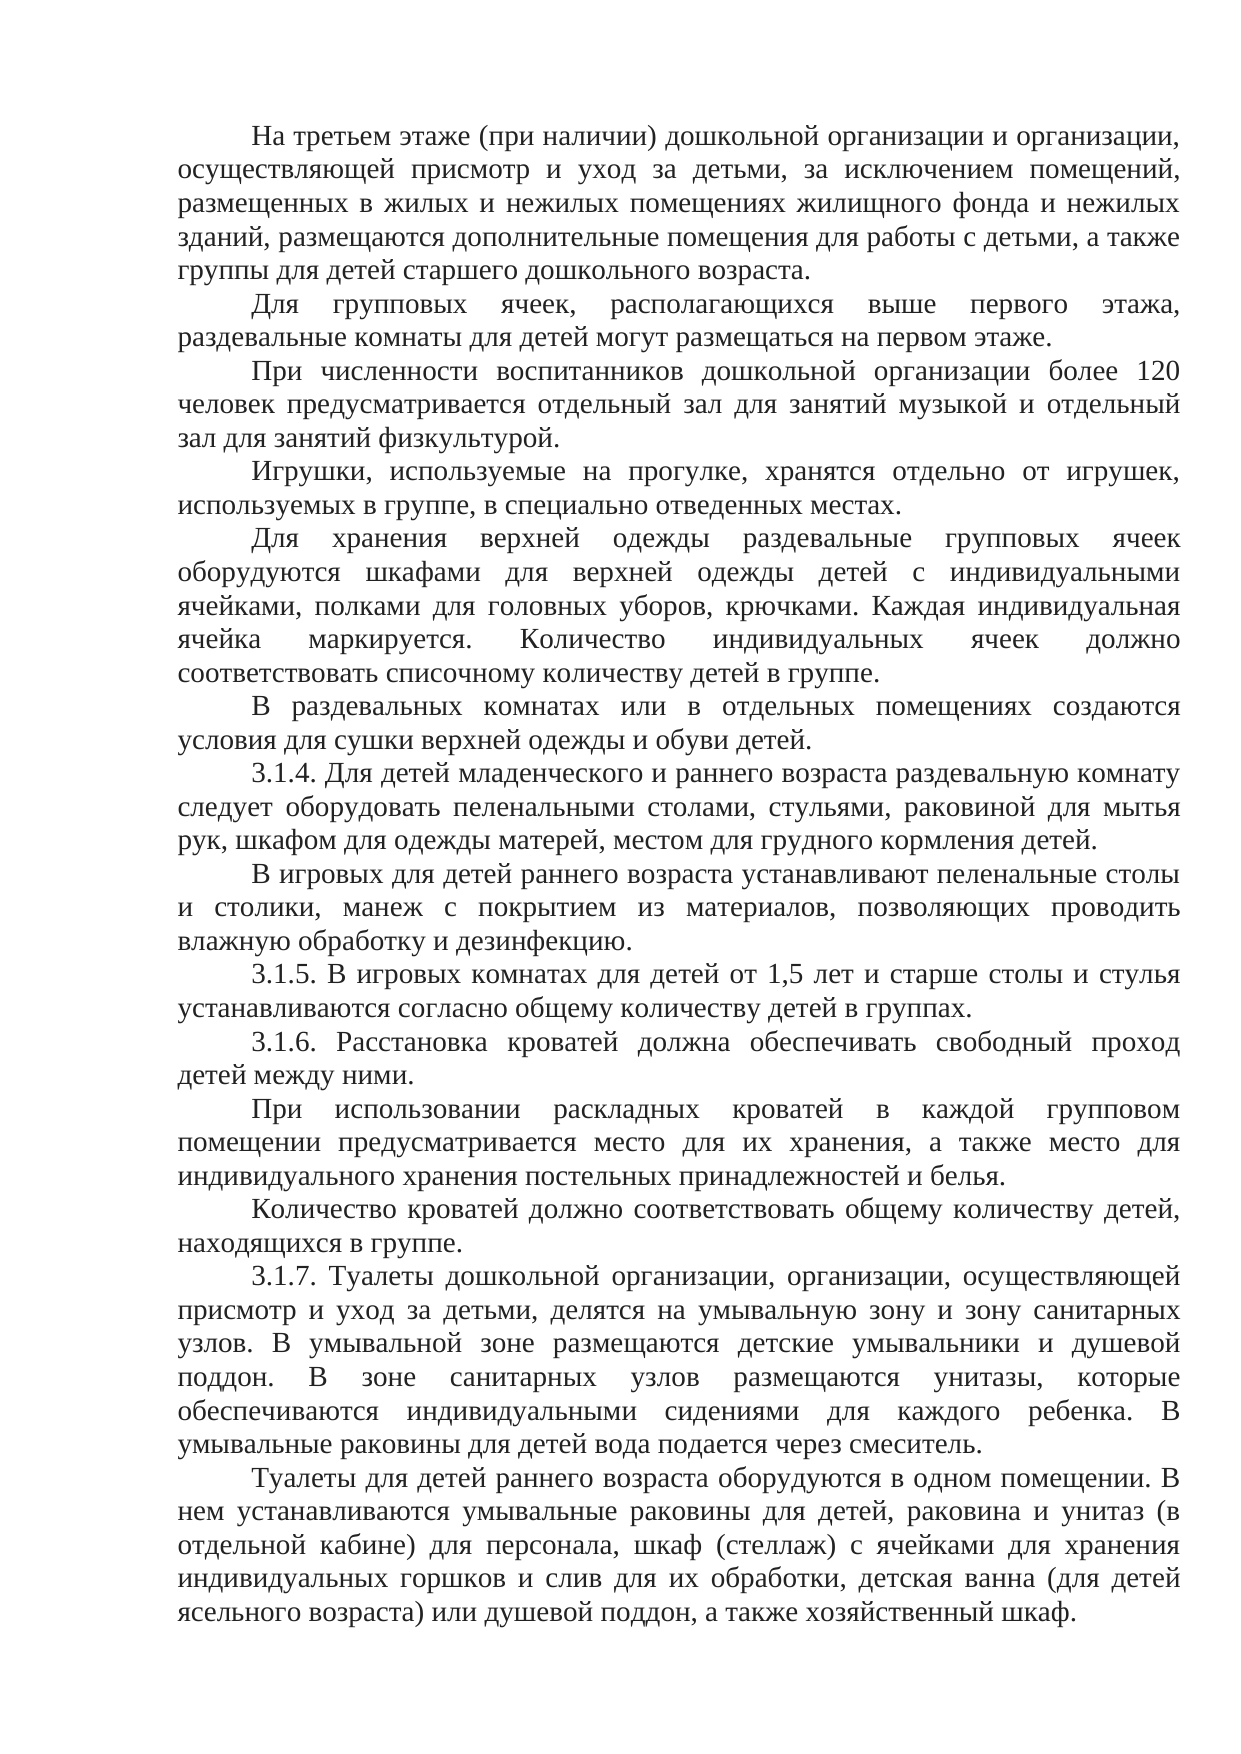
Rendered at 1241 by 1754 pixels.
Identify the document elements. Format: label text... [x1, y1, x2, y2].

text Для групповых ячеек, располагающихся выше первого этажа, раздевальные комнаты для детей могут размещаться на первом этаже. [177, 286, 1181, 353]
text 3.1.5. В игровых комнатах для детей от 1,5 лет и старше столы и стулья устанавливаются согласно общему количеству детей в группах. [177, 957, 1181, 1024]
text Игрушки, используемые на прогулке, хранятся отдельно от игрушек, используемых в группе, в специально отведенных местах. [177, 453, 1181, 521]
text Количество кроватей должно соответствовать общему количеству детей, находящихся в группе. [177, 1191, 1181, 1258]
text При численности воспитанников дошкольной организации более 120 человек предусматривается отдельный зал для занятий музыкой и отдельный зал для занятий физкультурой. [177, 353, 1181, 453]
text На третьем этаже (при наличии) дошкольной организации и организации, осуществляющей присмотр и уход за детьми, за исключением помещений, размещенных в жилых и нежилых помещениях жилищного фонда и нежилых зданий, размещаются дополнительные помещения для работы с детьми, а также группы для детей старшего дошкольного возраста. [177, 118, 1181, 286]
text 3.1.7. Туалеты дошкольной организации, организации, осуществляющей присмотр и уход за детьми, делятся на умывальную зону и зону санитарных узлов. В умывальной зоне размещаются детские умывальники и душевой поддон. В зоне санитарных узлов размещаются унитазы, которые обеспечиваются индивидуальными сидениями для каждого ребенка. В умывальные раковины для детей вода подается через смеситель. [177, 1258, 1181, 1460]
text В игровых для детей раннего возраста устанавливают пеленальные столы и столики, манеж с покрытием из материалов, позволяющих проводить влажную обработку и дезинфекцию. [177, 856, 1181, 957]
text При использовании раскладных кроватей в каждой групповом помещении предусматривается место для их хранения, а также место для индивидуального хранения постельных принадлежностей и белья. [177, 1091, 1181, 1191]
text Туалеты для детей раннего возраста оборудуются в одном помещении. В нем устанавливаются умывальные раковины для детей, раковина и унитаз (в отдельной кабине) для персонала, шкаф (стеллаж) с ячейками для хранения индивидуальных горшков и слив для их обработки, детская ванна (для детей ясельного возраста) или душевой поддон, а также хозяйственный шкаф. [177, 1460, 1181, 1627]
text 3.1.6. Расстановка кроватей должна обеспечивать свободный проход детей между ними. [177, 1024, 1181, 1091]
text В раздевальных комнатах или в отдельных помещениях создаются условия для сушки верхней одежды и обуви детей. [177, 688, 1181, 755]
text Для хранения верхней одежды раздевальные групповых ячеек оборудуются шкафами для верхней одежды детей с индивидуальными ячейками, полками для головных уборов, крючками. Каждая индивидуальная ячейка маркируется. Количество индивидуальных ячеек должно соответствовать списочному количеству детей в группе. [177, 521, 1181, 688]
text 3.1.4. Для детей младенческого и раннего возраста раздевальную комнату следует оборудовать пеленальными столами, стульями, раковиной для мытья рук, шкафом для одежды матерей, местом для грудного кормления детей. [177, 755, 1181, 856]
